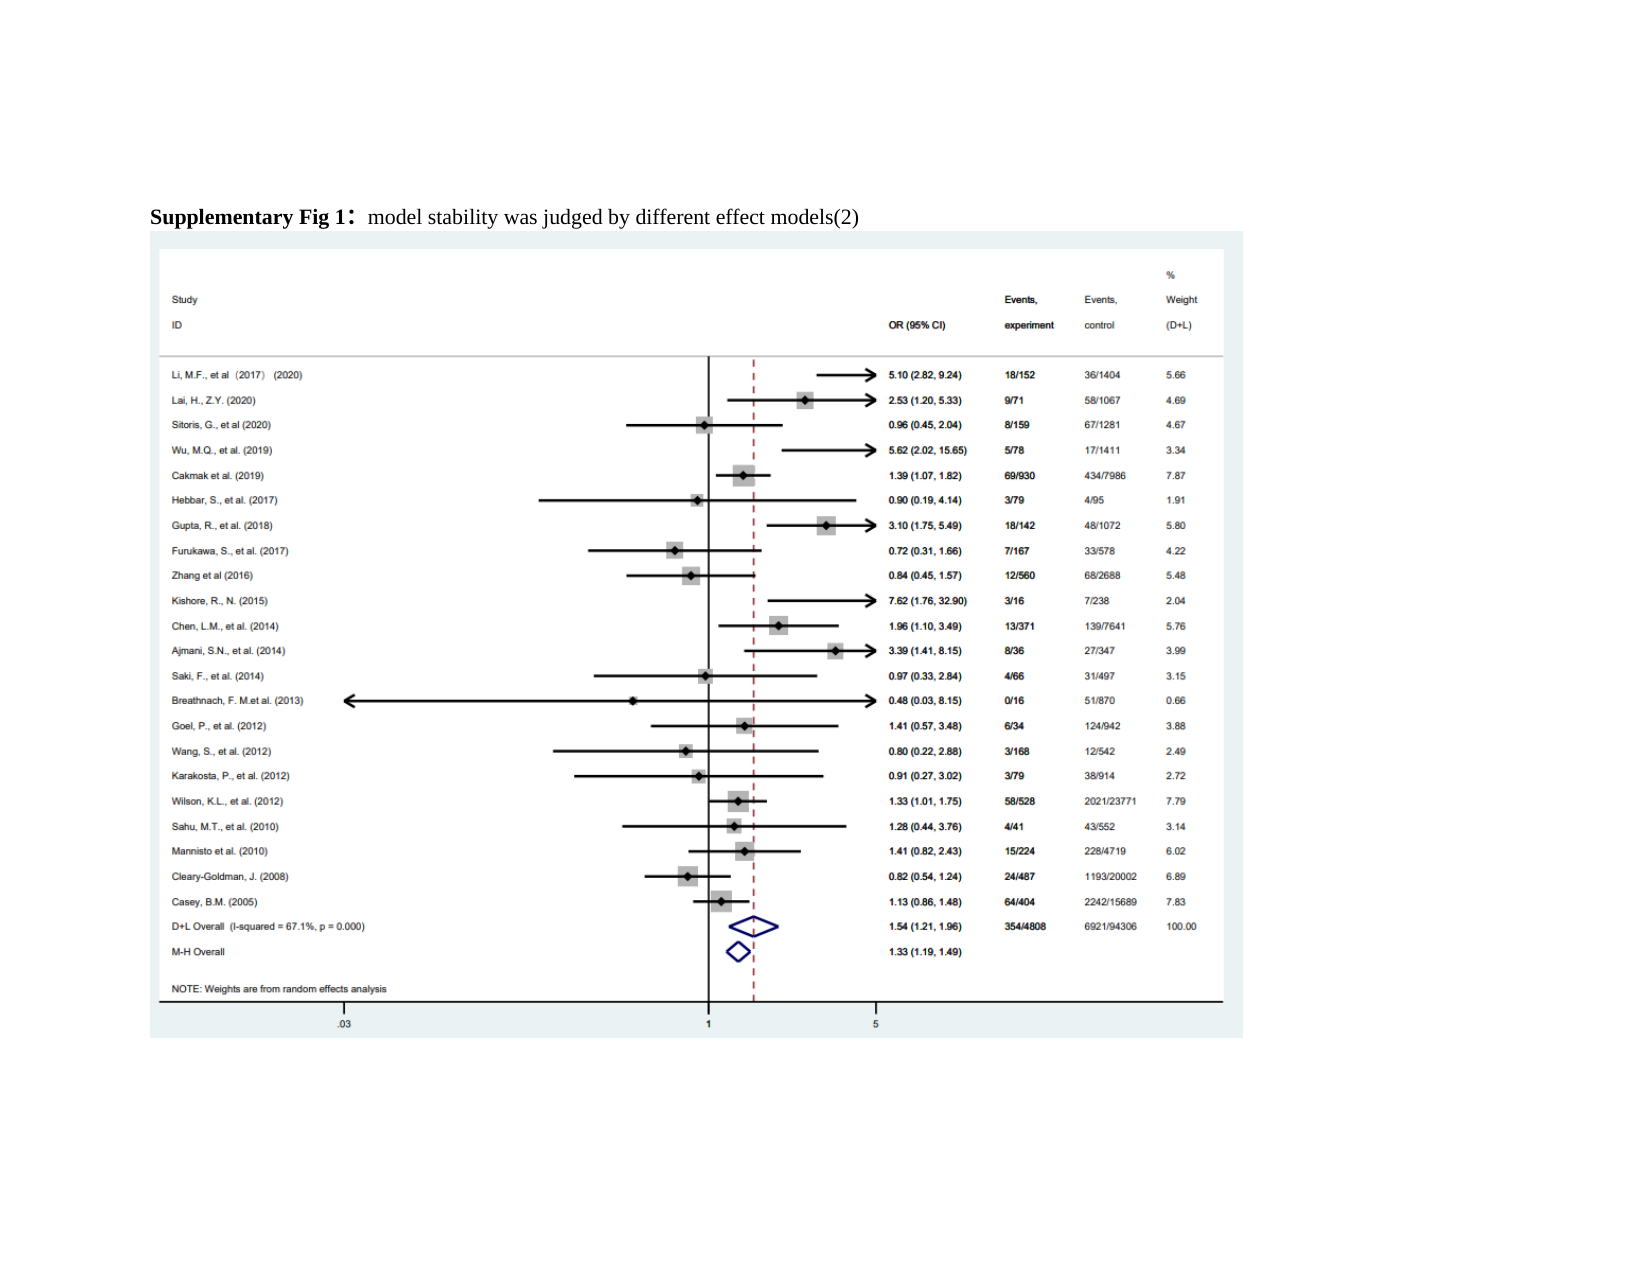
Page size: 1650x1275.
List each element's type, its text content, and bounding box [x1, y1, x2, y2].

text Supplementary Fig 1：model stability was judged by different effect models(2) [150, 199, 1500, 231]
picture [150, 231, 1243, 1038]
